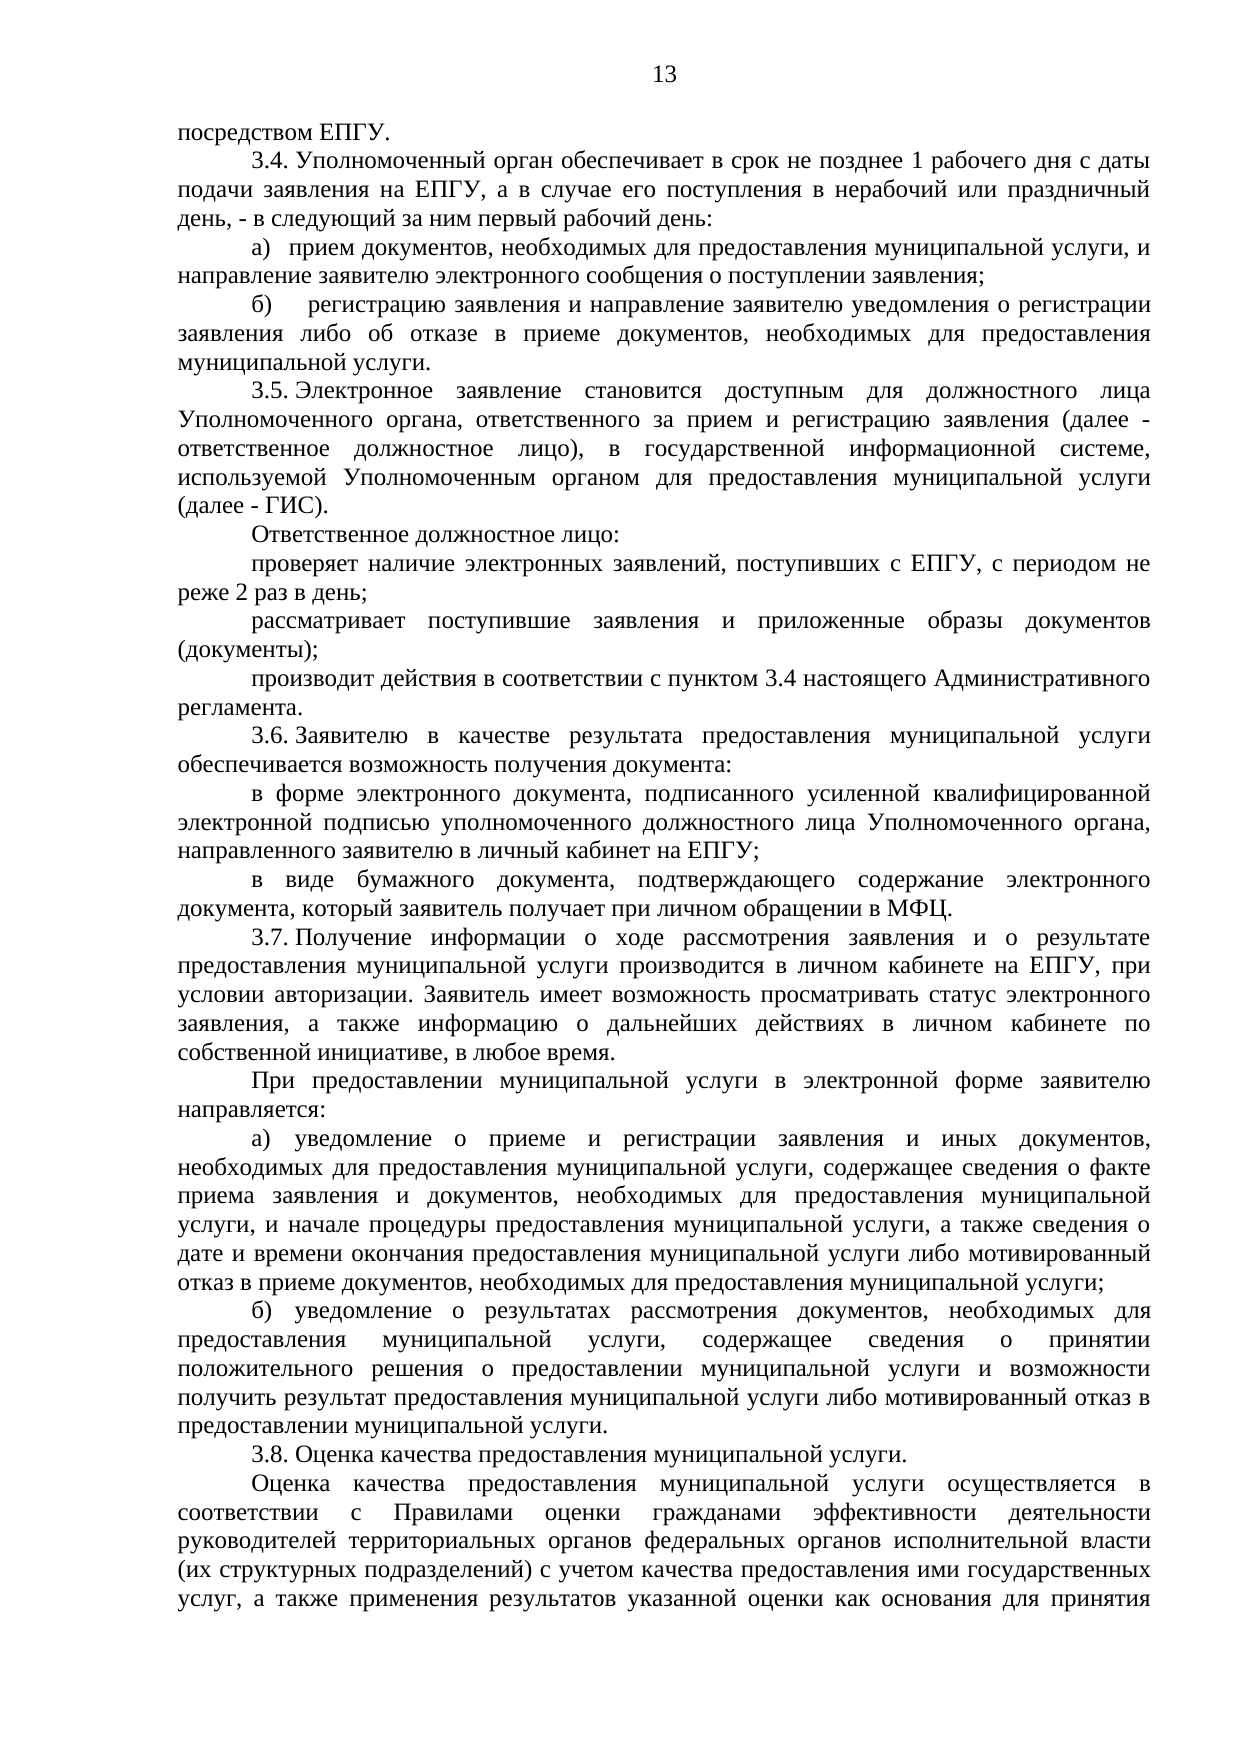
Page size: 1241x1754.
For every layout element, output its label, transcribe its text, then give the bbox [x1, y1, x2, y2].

text При предоставлении муниципальной услуги в электронной форме заявителю направляется: [177, 1065, 1152, 1123]
text проверяет наличие электронных заявлений, поступивших с ЕПГУ, с периодом не реже 2 раз в день; [177, 548, 1152, 605]
list Уполномоченный орган обеспечивает в срок не позднее 1 рабочего дня с даты подачи заявления на ЕПГУ, а в случае его поступления в нерабочий или праздничный день, - в следующий за ним первый рабочий день: [177, 145, 1152, 232]
text а) уведомление о приеме и регистрации заявления и иных документов, необходимых для предоставления муниципальной услуги, содержащее сведения о факте приема заявления и документов, необходимых для предоставления муниципальной услуги, и начале процедуры предоставления муниципальной услуги, а также сведения о дате и времени окончания предоставления муниципальной услуги либо мотивированный отказ в приеме документов, необходимых для предоставления муниципальной услуги; [177, 1123, 1152, 1295]
text а) прием документов, необходимых для предоставления муниципальной услуги, и направление заявителю электронного сообщения о поступлении заявления; [177, 232, 1152, 289]
text в форме электронного документа, подписанного усиленной квалифицированной электронной подписью уполномоченного должностного лица Уполномоченного органа, направленного заявителю в личный кабинет на ЕПГУ; [177, 778, 1152, 864]
text рассматривает поступившие заявления и приложенные образы документов (документы); [177, 605, 1152, 663]
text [177, 1468, 1152, 1612]
text Ответственное должностное лицо: [177, 519, 1152, 548]
list Оценка качества предоставления муниципальной услуги. [177, 1439, 1152, 1468]
text б) регистрацию заявления и направление заявителю уведомления о регистрации заявления либо об отказе в приеме документов, необходимых для предоставления муниципальной услуги. [177, 289, 1152, 375]
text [177, 117, 1152, 145]
list Заявителю в качестве результата предоставления муниципальной услуги обеспечивается возможность получения документа: [177, 720, 1152, 778]
text производит действия в соответствии с пунктом 3.4 настоящего Административного регламента. [177, 663, 1152, 720]
list Электронное заявление становится доступным для должностного лица Уполномоченного органа, ответственного за прием и регистрацию заявления (далее - ответственное должностное лицо), в государственной информационной системе, используемой Уполномоченным органом для предоставления муниципальной услуги (далее - ГИС). [177, 375, 1152, 519]
text б) уведомление о результатах рассмотрения документов, необходимых для предоставления муниципальной услуги, содержащее сведения о принятии положительного решения о предоставлении муниципальной услуги и возможности получить результат предоставления муниципальной услуги либо мотивированный отказ в предоставлении муниципальной услуги. [177, 1295, 1152, 1439]
list Получение информации о ходе рассмотрения заявления и о результате предоставления муниципальной услуги производится в личном кабинете на ЕПГУ, при условии авторизации. Заявитель имеет возможность просматривать статус электронного заявления, а также информацию о дальнейших действиях в личном кабинете по собственной инициативе, в любое время. [177, 922, 1152, 1065]
text в виде бумажного документа, подтверждающего содержание электронного документа, который заявитель получает при личном обращении в МФЦ. [177, 864, 1152, 922]
